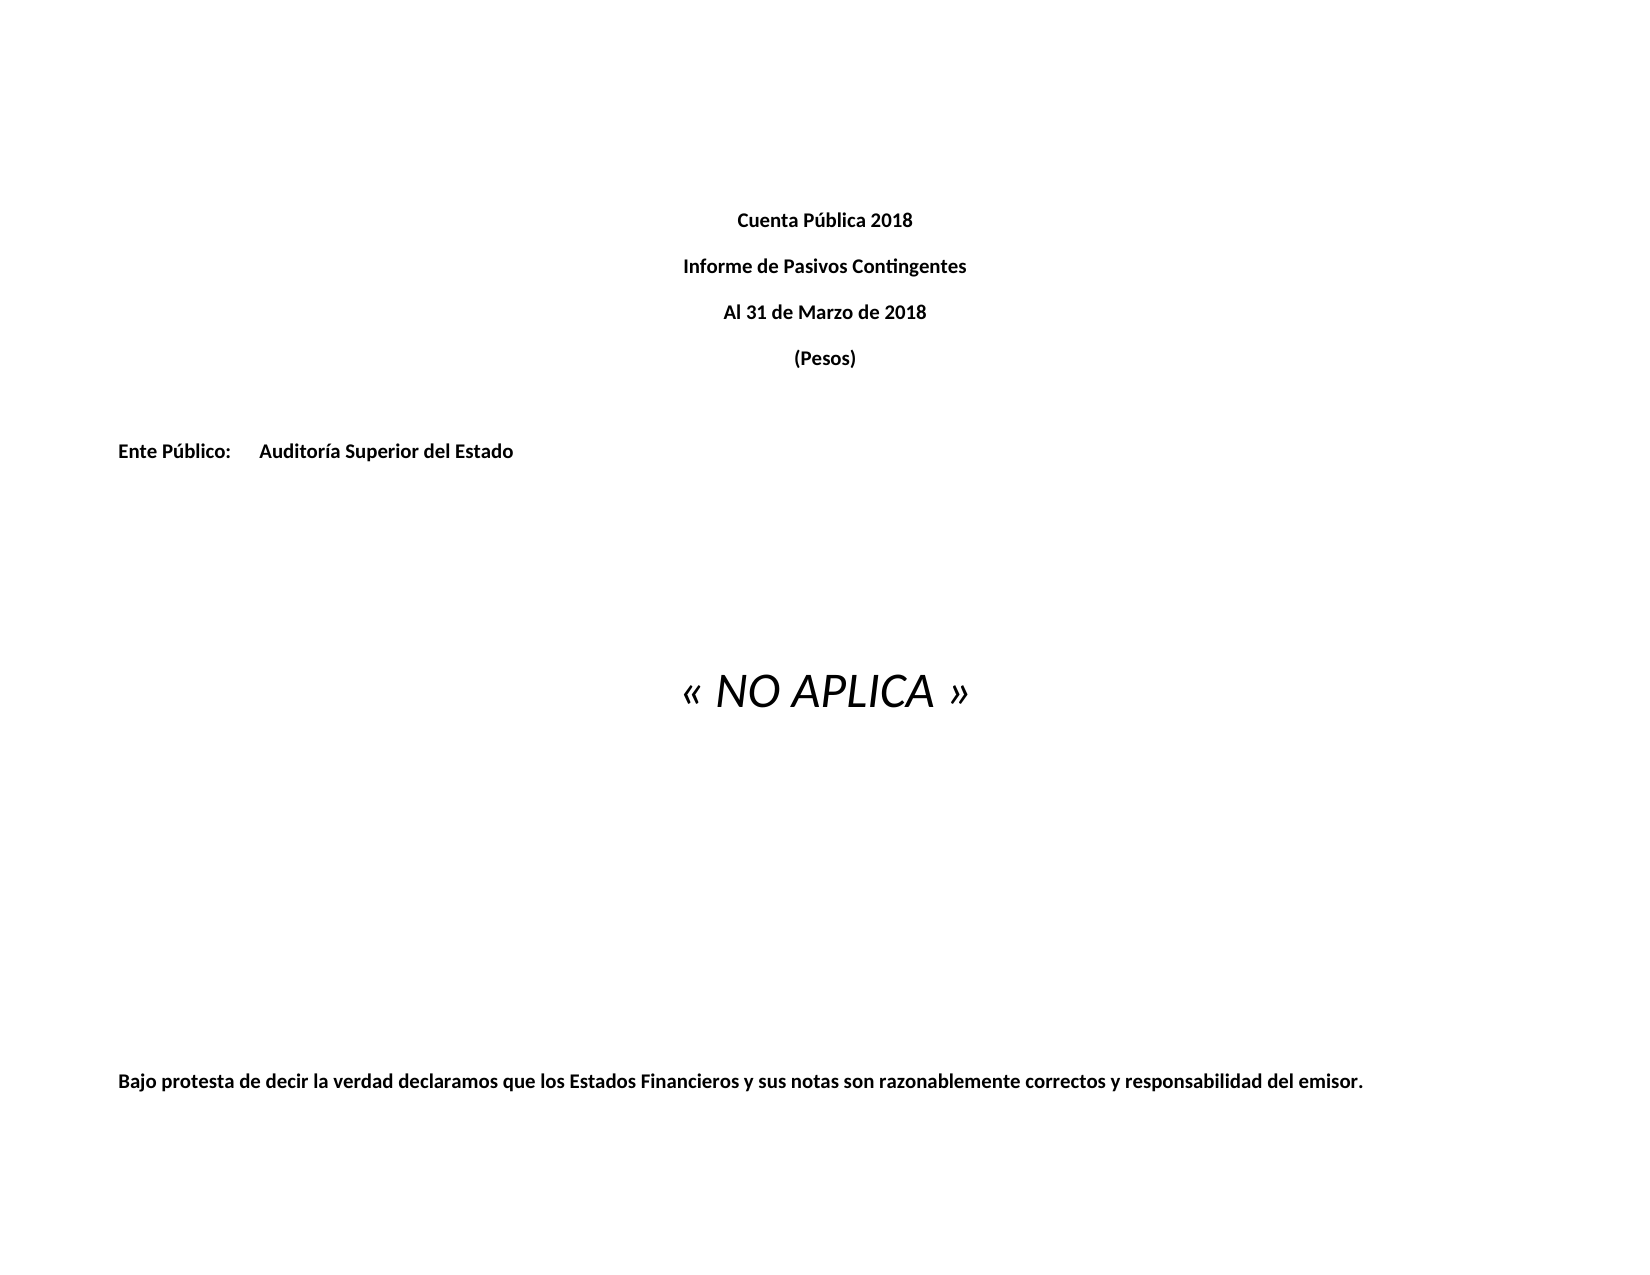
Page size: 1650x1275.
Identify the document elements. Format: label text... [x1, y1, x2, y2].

text Ente Público: Auditoría Superior del Estado [118, 438, 1532, 463]
text Informe de Pasivos Contingentes [118, 253, 1532, 278]
text « NO APLICA » [118, 659, 1532, 720]
text (Pesos) [118, 346, 1532, 371]
text Al 31 de Marzo de 2018 [118, 299, 1532, 325]
text Cuenta Pública 2018 [118, 207, 1532, 232]
text Bajo protesta de decir la verdad declaramos que los Estados Financieros y sus notas son razonablemente correctos y responsabilidad del emisor. [118, 1068, 1532, 1093]
